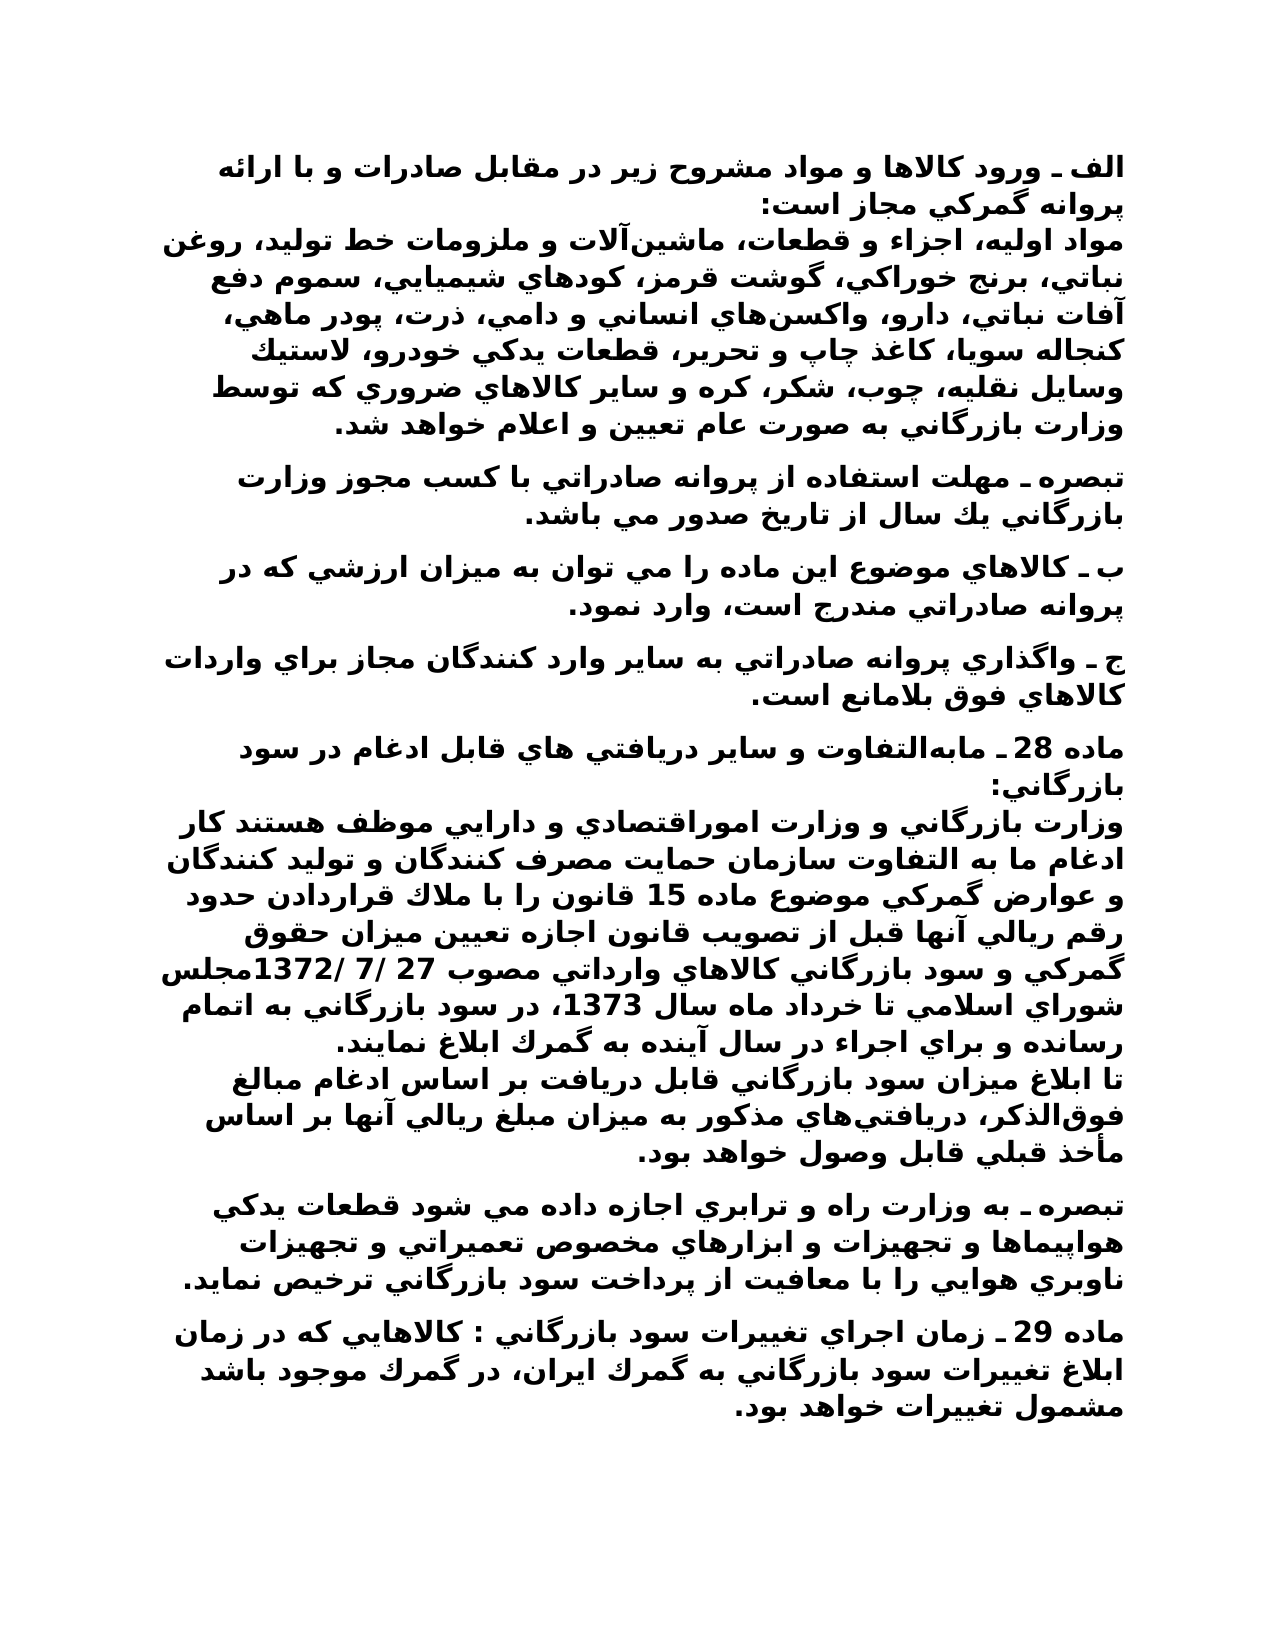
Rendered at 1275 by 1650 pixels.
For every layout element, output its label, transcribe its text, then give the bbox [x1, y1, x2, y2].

text تبصره ـ به وزارت راه و ترابري اجازه داده مي‌ شود قطعات يدكي هواپيماها و تجهيزات و ابزارهاي مخصوص تعميراتي و تجهيزات ناوبري هوايي را با معافيت ‌از پرداخت سود بازرگاني ترخيص نمايد. [150, 1189, 1125, 1296]
text ماده 28 ـ مابه‌التفاوت و ساير دريافتي ‌هاي قابل ادغام در سود بازرگاني: وزارت بازرگاني و وزارت اموراقتصادي و دارايي موظف هستند كار ادغام ما به ‌التفاوت سازمان حمايت مصرف‌ كنندگان و توليد كنندگان و عوارض گمركي‌ موضوع ماده 15 قانون را با ملاك قراردادن حدود رقم ريالي آنها قبل از تصويب قانون اجازه تعيين ميزان حقوق گمركي و سود بازرگاني كالاهاي وارداتي مصوب 27 /7 /1372مجلس شوراي اسلامي تا خرداد ماه سال 1373، در سود بازرگاني به اتمام رسانده و براي اجراء در سال آينده به گمرك ابلاغ نمايند. تا ابلاغ ميزان سود بازرگاني قابل دريافت بر اساس ادغام مبالغ فوق‌الذكر، دريافتي‌هاي مذكور به ميزان مبلغ ريالي آنها بر اساس مأخذ قبلي قابل وصول خواهد ‌بود. [150, 732, 1125, 1169]
text الف ـ ورود كالاها و مواد مشروح زير در مقابل صادرات و با ارائه پروانه گمركي مجاز است: مواد اوليه، اجزاء و قطعات، ماشين‌آلات و ملزومات خط توليد، روغن نباتي، برنج خوراكي، گوشت قرمز، كودهاي شيميايي، سموم دفع آفات نباتي، دارو،‌ واكسن‌هاي انساني و دامي، ذرت، پودر ماهي، كنجاله سويا، كاغذ چاپ و تحرير، قطعات يدكي خودرو، لاستيك وسايل نقليه، چوب، شكر، كره و ساير كالاهاي ‌ضروري كه توسط وزارت بازرگاني به صورت عام تعيين و اعلام خواهد شد. [150, 150, 1125, 441]
text ب ـ كالاهاي موضوع اين ماده را مي‌ توان به ميزان ارزشي كه در پروانه صادراتي مندرج است، وارد نمود. [150, 551, 1125, 622]
text ماده 29 ـ زمان اجراي تغييرات سود بازرگاني : كالاهايي كه در زمان ابلاغ تغييرات سود بازرگاني به گمرك ايران، در گمرك موجود باشد مشمول تغييرات خواهد بود. [150, 1316, 1125, 1423]
text ج ـ واگذاري پروانه صادراتي به ساير وارد كنندگان مجاز براي واردات كالاهاي فوق بلامانع است. [150, 641, 1125, 712]
text تبصره ـ مهلت استفاده از پروانه صادراتي با كسب مجوز وزارت بازرگاني يك سال از تاريخ صدور مي ‌باشد. [150, 460, 1125, 531]
